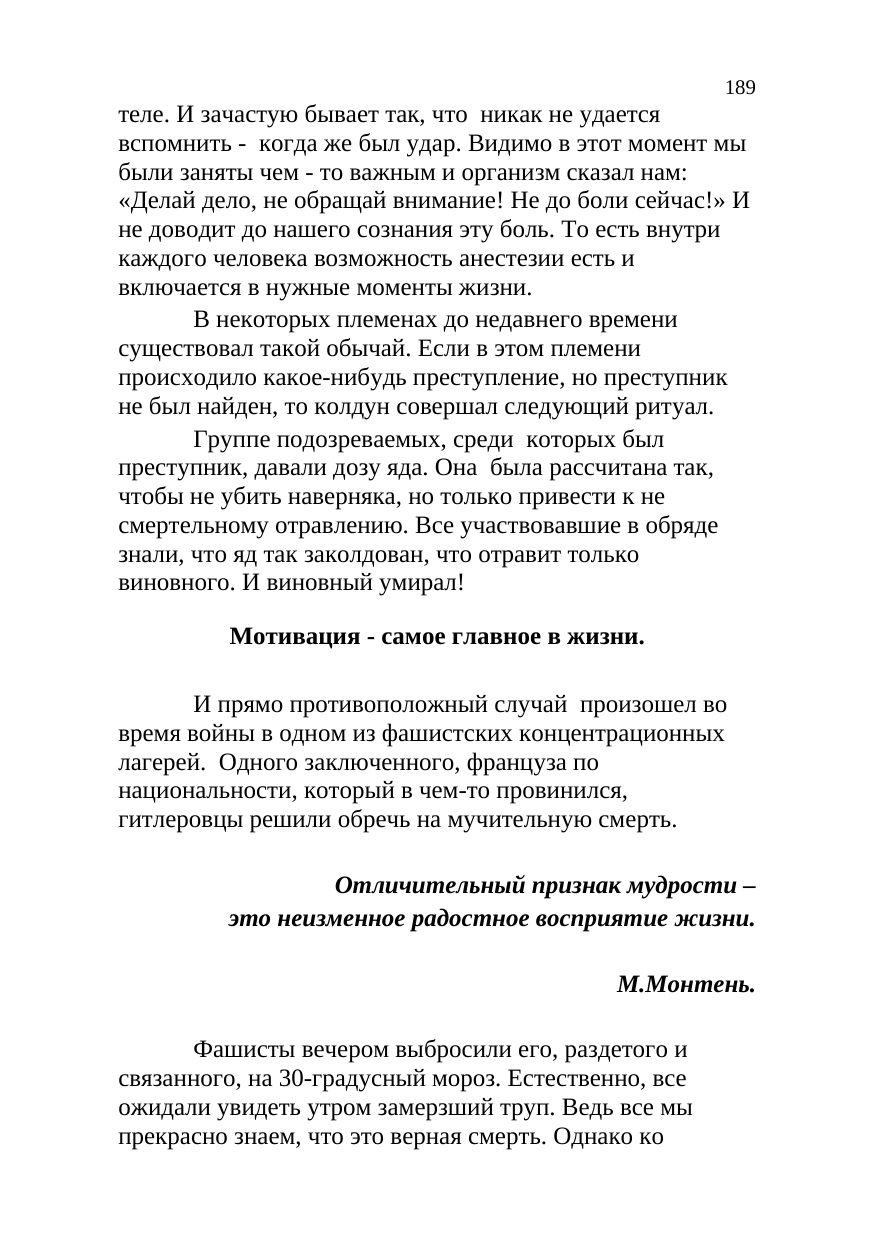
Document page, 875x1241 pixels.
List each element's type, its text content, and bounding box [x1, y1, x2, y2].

text М.Монтень. [118, 969, 756, 997]
text В некоторых племенах до недавнего времени существовал такой обычай. Если в этом племени происходило какое-нибудь преступление, но преступник не был найден, то колдун совершал следующий ритуал. [118, 304, 756, 419]
subtitle Отличительный признак мудрости – [118, 870, 756, 899]
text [118, 99, 756, 300]
text И прямо противоположный случай произошел во время войны в одном из фашистских концентрационных лагерей. Одного заключенного, француза по национальности, который в чем-то провинился, гитлеровцы решили обречь на мучительную смерть. [118, 689, 756, 833]
subtitle Мотивация - самое главное в жизни. [118, 621, 756, 650]
text Группе подозреваемых, среди которых был преступник, давали дозу яда. Она была рассчитана так, чтобы не убить наверняка, но только привести к не смертельному отравлению. Все участвовавшие в обряде знали, что яд так заколдован, что отравит только виновного. И виновный умирал! [118, 424, 756, 596]
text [118, 1034, 756, 1149]
text это неизменное радостное восприятие жизни. [118, 903, 756, 932]
